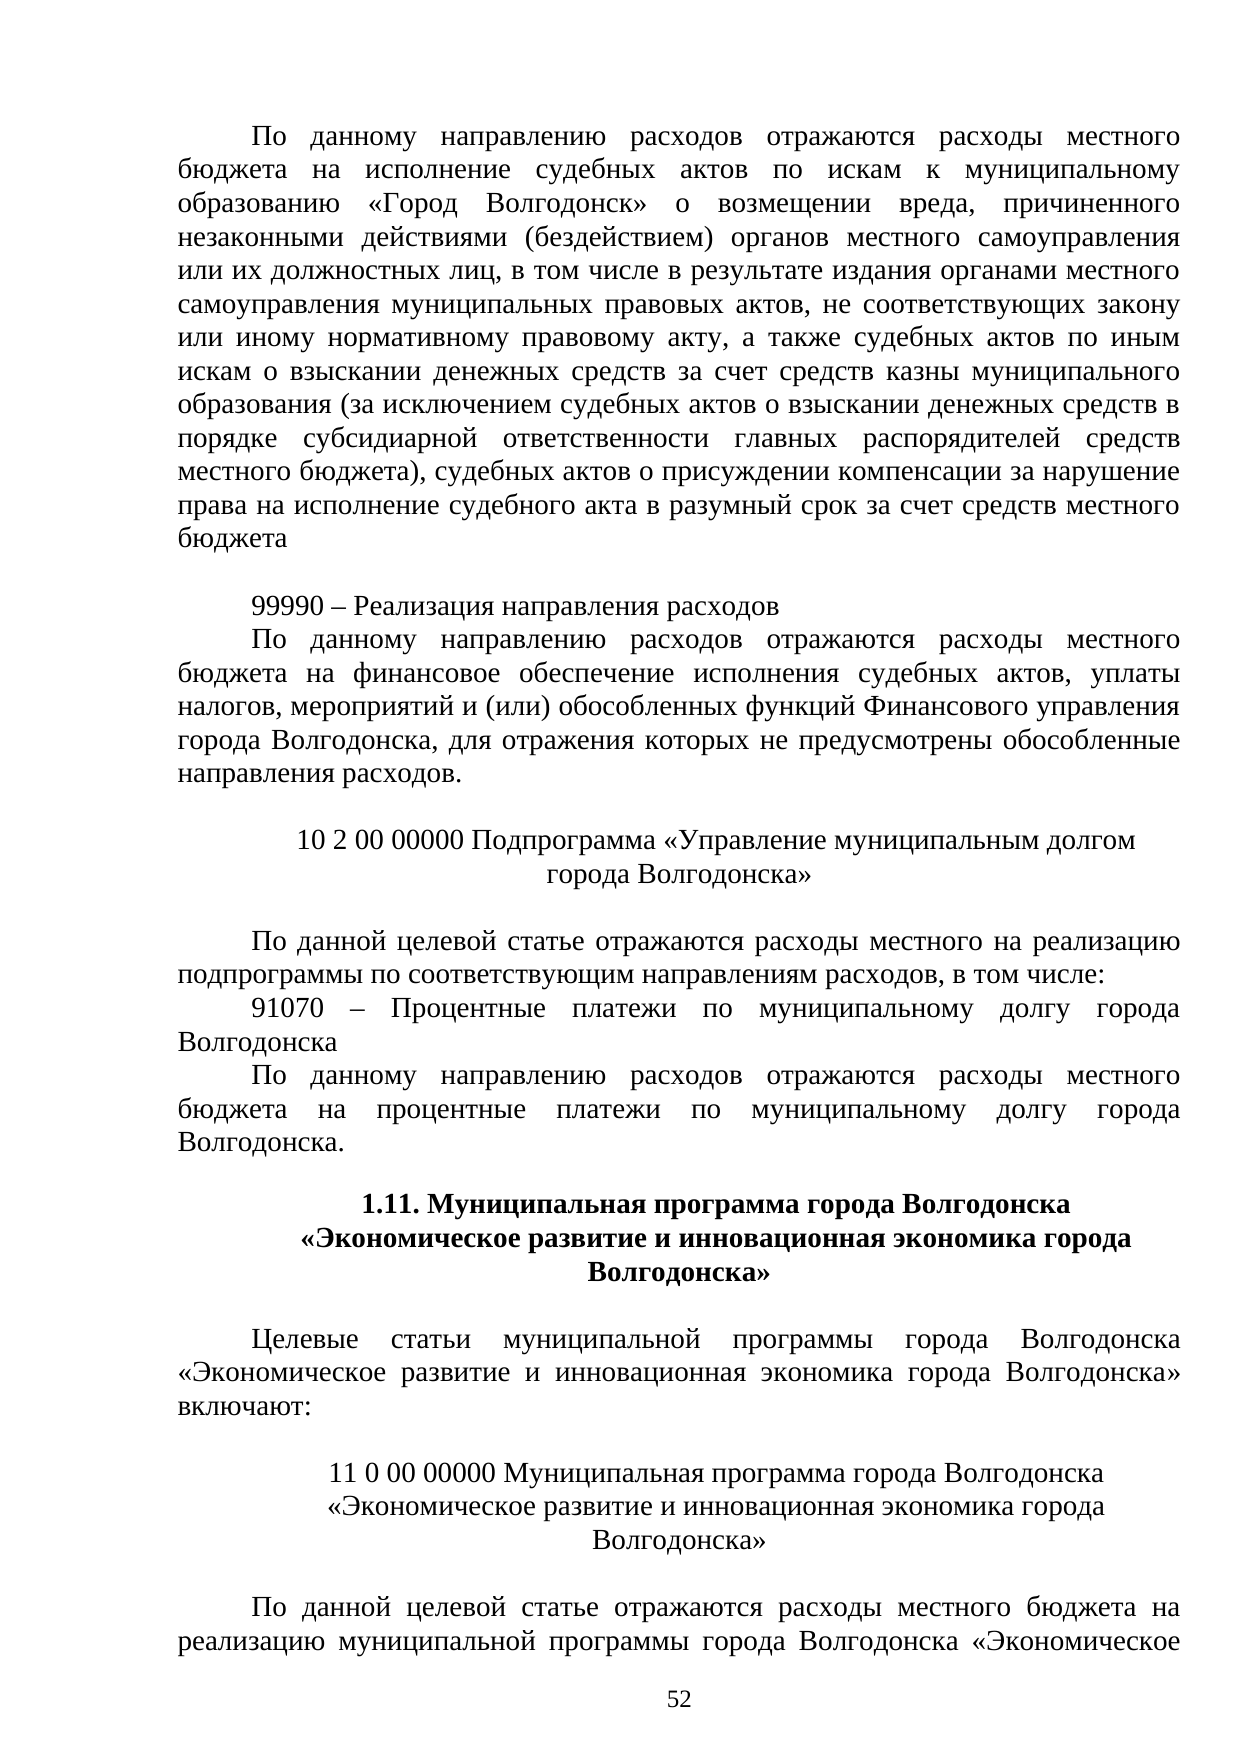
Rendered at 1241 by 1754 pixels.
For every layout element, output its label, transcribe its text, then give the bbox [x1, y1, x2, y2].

text 99990 – Реализация направления расходов [177, 588, 1181, 621]
text «Экономическое развитие и инновационная экономика города Волгодонска» [177, 1488, 1181, 1556]
text По данному направлению расходов отражаются расходы местного бюджета на исполнение судебных актов по искам к муниципальному образованию «Город Волгодонск» о возмещении вреда, причиненного незаконными действиями (бездействием) органов местного самоуправления или их должностных лиц, в том числе в результате издания органами местного самоуправления муниципальных правовых актов, не соответствующих закону или иному нормативному правовому акту, а также судебных актов по иным искам о взыскании денежных средств за счет средств казны муниципального образования (за исключением судебных актов о взыскании денежных средств в порядке субсидиарной ответственности главных распорядителей средств местного бюджета), судебных актов о присуждении компенсации за нарушение права на исполнение судебного акта в разумный срок за счет средств местного бюджета [177, 118, 1181, 554]
text 1.11. Муниципальная программа города Волгодонска [177, 1187, 1181, 1220]
text 11 0 00 00000 Муниципальная программа города Волгодонска [177, 1455, 1181, 1488]
text «Экономическое развитие и инновационная экономика города Волгодонска» [177, 1220, 1181, 1287]
text По данному направлению расходов отражаются расходы местного бюджета на процентные платежи по муниципальному долгу города Волгодонска. [177, 1057, 1181, 1158]
text По данной целевой статье отражаются расходы местного на реализацию подпрограммы по соответствующим направлениям расходов, в том числе: [177, 923, 1181, 990]
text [177, 1589, 1181, 1656]
text 91070 – Процентные платежи по муниципальному долгу города Волгодонска [177, 990, 1181, 1057]
text 10 2 00 00000 Подпрограмма «Управление муниципальным долгом города Волгодонска» [177, 822, 1181, 889]
text По данному направлению расходов отражаются расходы местного бюджета на финансовое обеспечение исполнения судебных актов, уплаты налогов, мероприятий и (или) обособленных функций Финансового управления города Волгодонска, для отражения которых не предусмотрены обособленные направления расходов. [177, 621, 1181, 789]
text Целевые статьи муниципальной программы города Волгодонска «Экономическое развитие и инновационная экономика города Волгодонска» включают: [177, 1321, 1181, 1421]
